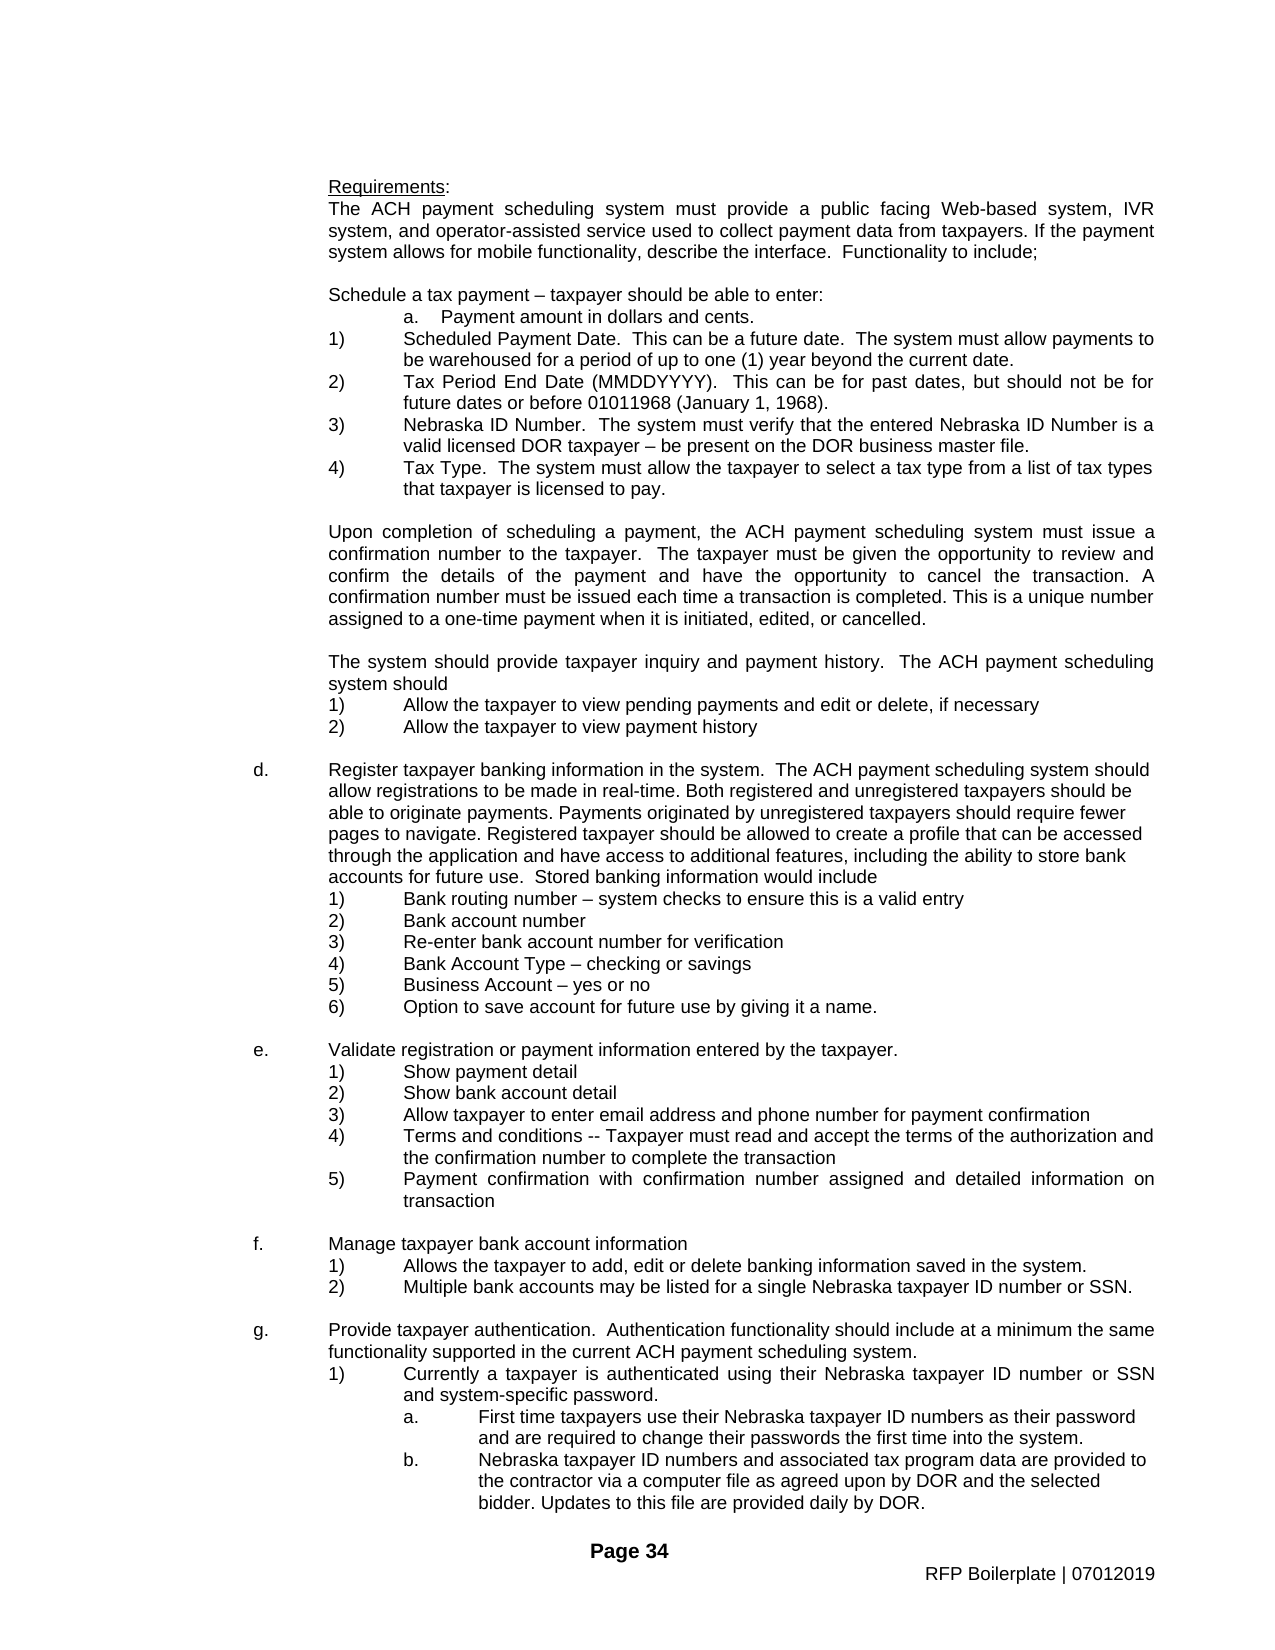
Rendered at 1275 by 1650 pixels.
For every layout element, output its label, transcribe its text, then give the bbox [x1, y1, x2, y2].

text Payment amount in dollars and cents. [403, 306, 1155, 327]
list Show payment detail [328, 1060, 1155, 1082]
list Bank routing number – system checks to ensure this is a valid entry [328, 888, 1155, 909]
list Bank account number [328, 909, 1155, 931]
list Re-enter bank account number for verification [328, 931, 1155, 953]
list Manage taxpayer bank account information [253, 1233, 1155, 1254]
list Bank Account Type – checking or savings [328, 953, 1155, 974]
text Upon completion of scheduling a payment, the ACH payment scheduling system must issue a confirmation number to the taxpayer. The taxpayer must be given the opportunity to review and confirm the details of the payment and have the opportunity to cancel the transaction. A confirmation number must be issued each time a transaction is completed. This is a unique number assigned to a one-time payment when it is initiated, edited, or cancelled. [328, 521, 1155, 629]
list First time taxpayers use their Nebraska taxpayer ID numbers as their password and are required to change their passwords the first time into the system. [403, 1405, 1155, 1448]
list Currently a taxpayer is authenticated using their Nebraska taxpayer ID number or SSN and system-specific password. [328, 1362, 1155, 1405]
list Nebraska taxpayer ID numbers and associated tax program data are provided to the contractor via a computer file as agreed upon by DOR and the selected bidder. Updates to this file are provided daily by DOR. [403, 1448, 1155, 1513]
list Show bank account detail [328, 1082, 1155, 1103]
text The ACH payment scheduling system must provide a public facing Web-based system, IVR system, and operator-assisted service used to collect payment data from taxpayers. If the payment system allows for mobile functionality, describe the interface. Functionality to include; [328, 198, 1155, 263]
list Terms and conditions -- Taxpayer must read and accept the terms of the authorization and the confirmation number to complete the transaction [328, 1125, 1155, 1168]
list Allows the taxpayer to add, edit or delete banking information saved in the system. [328, 1254, 1155, 1276]
text The system should provide taxpayer inquiry and payment history. The ACH payment scheduling system should [328, 651, 1155, 694]
list Payment confirmation with confirmation number assigned and detailed information on transaction [328, 1168, 1155, 1211]
list Allow taxpayer to enter email address and phone number for payment confirmation [328, 1103, 1155, 1125]
list Tax Type. The system must allow the taxpayer to select a tax type from a list of tax types that taxpayer is licensed to pay. [328, 457, 1155, 500]
list Allow the taxpayer to view pending payments and edit or delete, if necessary [328, 694, 1155, 715]
list Register taxpayer banking information in the system. The ACH payment scheduling system should allow registrations to be made in real-time. Both registered and unregistered taxpayers should be able to originate payments. Payments originated by unregistered taxpayers should require fewer pages to navigate. Registered taxpayer should be allowed to create a profile that can be accessed through the application and have access to additional features, including the ability to store bank accounts for future use. Stored banking information would include [253, 758, 1155, 888]
text Requirements: [328, 176, 1155, 198]
list Tax Period End Date (MMDDYYYY). This can be for past dates, but should not be for future dates or before 01011968 (January 1, 1968). [328, 370, 1155, 413]
list Validate registration or payment information entered by the taxpayer. [253, 1039, 1155, 1060]
list Provide taxpayer authentication. Authentication functionality should include at a minimum the same functionality supported in the current ACH payment scheduling system. [253, 1319, 1155, 1362]
list Scheduled Payment Date. This can be a future date. The system must allow payments to be warehoused for a period of up to one (1) year beyond the current date. [328, 327, 1155, 370]
list Multiple bank accounts may be listed for a single Nebraska taxpayer ID number or SSN. [328, 1276, 1155, 1298]
list Allow the taxpayer to view payment history [328, 715, 1155, 737]
list Business Account – yes or no [328, 974, 1155, 996]
list Option to save account for future use by giving it a name. [328, 996, 1155, 1017]
text Schedule a tax payment – taxpayer should be able to enter: [328, 284, 1155, 306]
list Nebraska ID Number. The system must verify that the entered Nebraska ID Number is a valid licensed DOR taxpayer – be present on the DOR business master file. [328, 413, 1155, 457]
